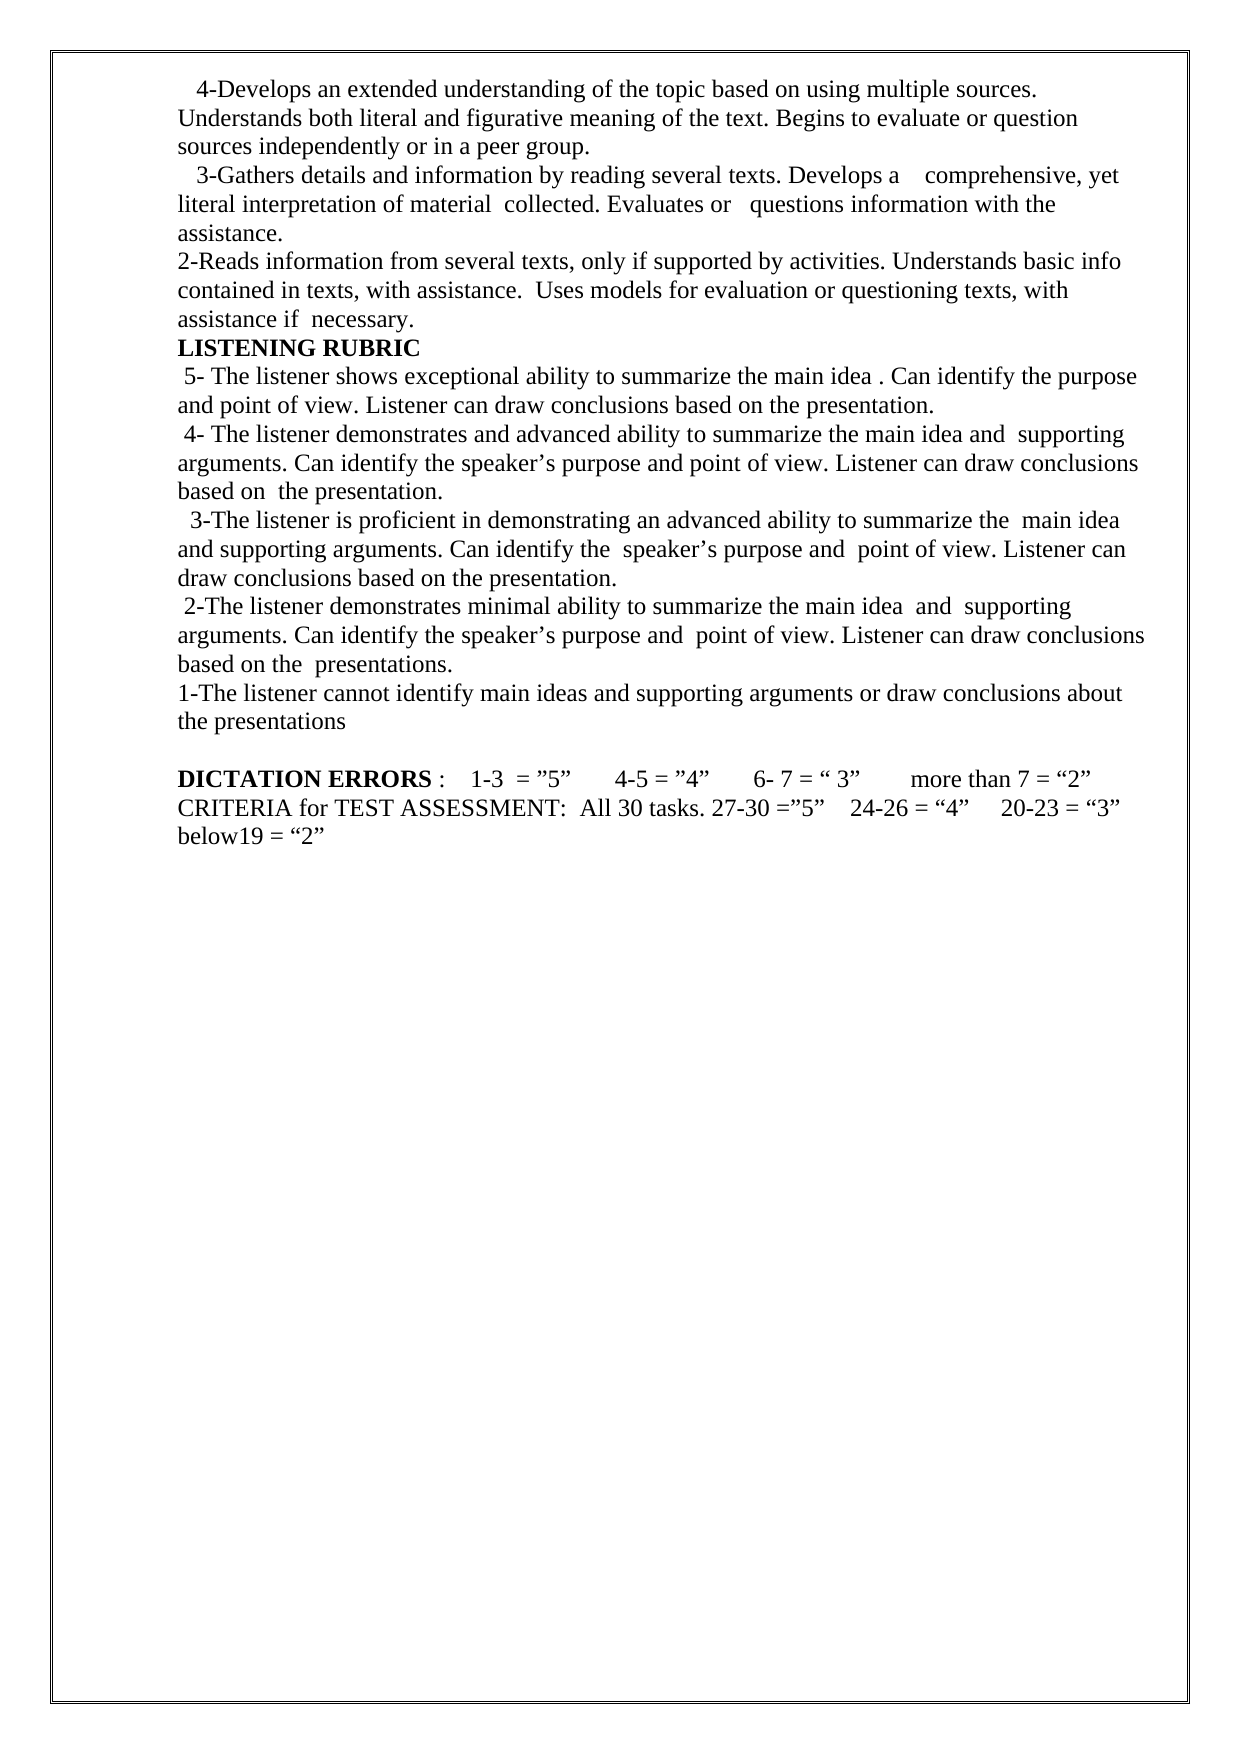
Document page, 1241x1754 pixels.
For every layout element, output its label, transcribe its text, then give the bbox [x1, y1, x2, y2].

text 3-Gathers details and information by reading several texts. Develops a comprehensive, yet literal interpretation of material collected. Evaluates or questions information with the assistance. [177, 160, 1152, 246]
text DICTATION ERRORS : 1-3 = ”5” 4-5 = ”4” 6- 7 = “ 3” more than 7 = “2” [177, 764, 1152, 793]
text LISTENING RUBRIC [177, 333, 1152, 361]
text 5- The listener shows exceptional ability to summarize the main idea . Can identify the purpose and point of view. Listener can draw conclusions based on the presentation. [177, 361, 1152, 419]
text 4-Develops an extended understanding of the topic based on using multiple sources. Understands both literal and figurative meaning of the text. Begins to evaluate or question sources independently or in a peer group. [177, 74, 1152, 160]
text 4- The listener demonstrates and advanced ability to summarize the main idea and supporting arguments. Can identify the speaker’s purpose and point of view. Listener can draw conclusions based on the presentation. [177, 419, 1152, 505]
text 2-The listener demonstrates minimal ability to summarize the main idea and supporting arguments. Can identify the speaker’s purpose and point of view. Listener can draw conclusions based on the presentations. 1-The listener cannot identify main ideas and supporting arguments or draw conclusions about the presentations [177, 591, 1152, 735]
text CRITERIA for TEST ASSESSMENT: All 30 tasks. 27-30 =”5” 24-26 = “4” 20-23 = “3” below19 = “2” [177, 793, 1152, 850]
text 2-Reads information from several texts, only if supported by activities. Understands basic info contained in texts, with assistance. Uses models for evaluation or questioning texts, with assistance if necessary. [177, 246, 1152, 333]
text 3-The listener is proficient in demonstrating an advanced ability to summarize the main idea and supporting arguments. Can identify the speaker’s purpose and point of view. Listener can draw conclusions based on the presentation. [177, 505, 1152, 591]
